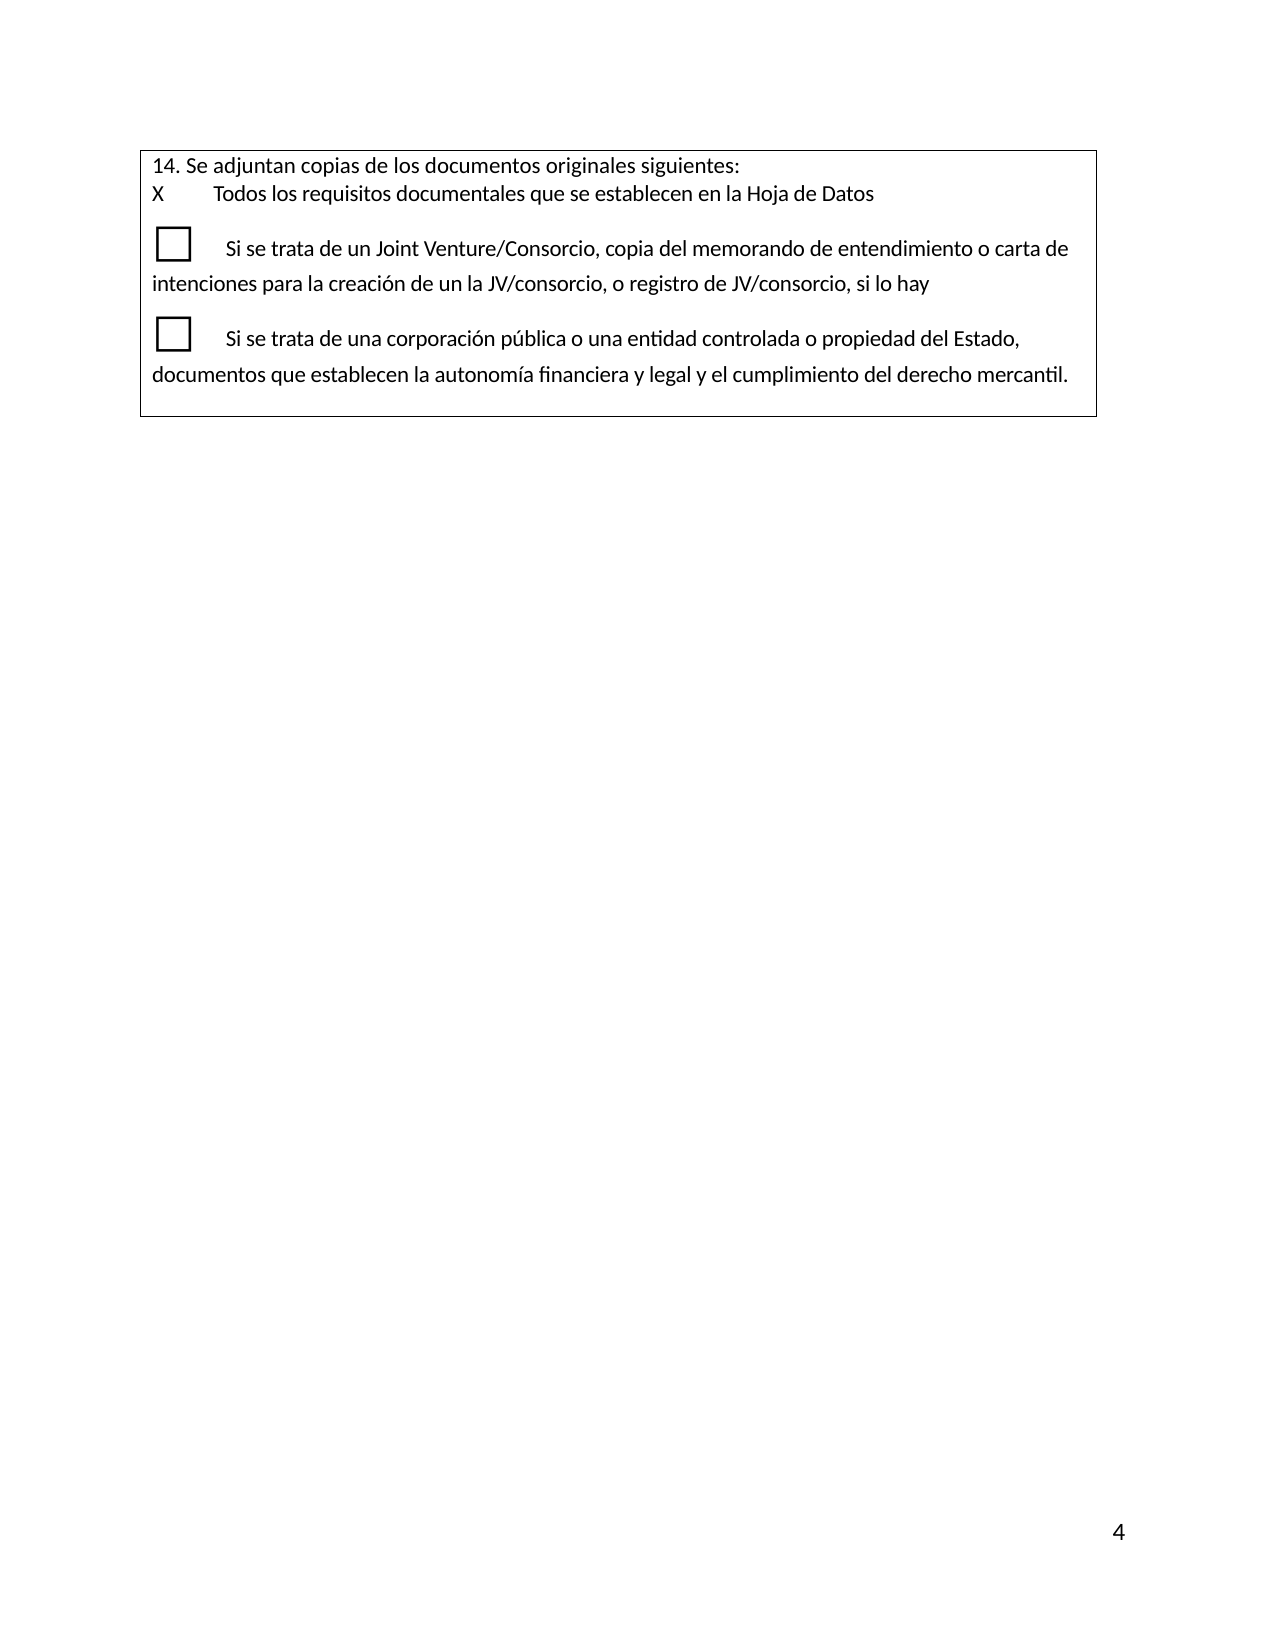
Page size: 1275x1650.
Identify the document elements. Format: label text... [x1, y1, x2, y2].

table_cell 14. Se adjuntan copias de los documentos originales siguientes: X Todos los requisitos documentales que se establecen en la Hoja de Datos Si se trata de un Joint Venture/Consorcio, copia del memorando de entendimiento o carta de intenciones para la creación de un la JV/consorcio, o registro de JV/consorcio, si lo hay Si se trata de una corporación pública o una entidad controlada o propiedad del Estado, documentos que establecen la autonomía financiera y legal y el cumplimiento del derecho mercantil. [141, 151, 1096, 416]
